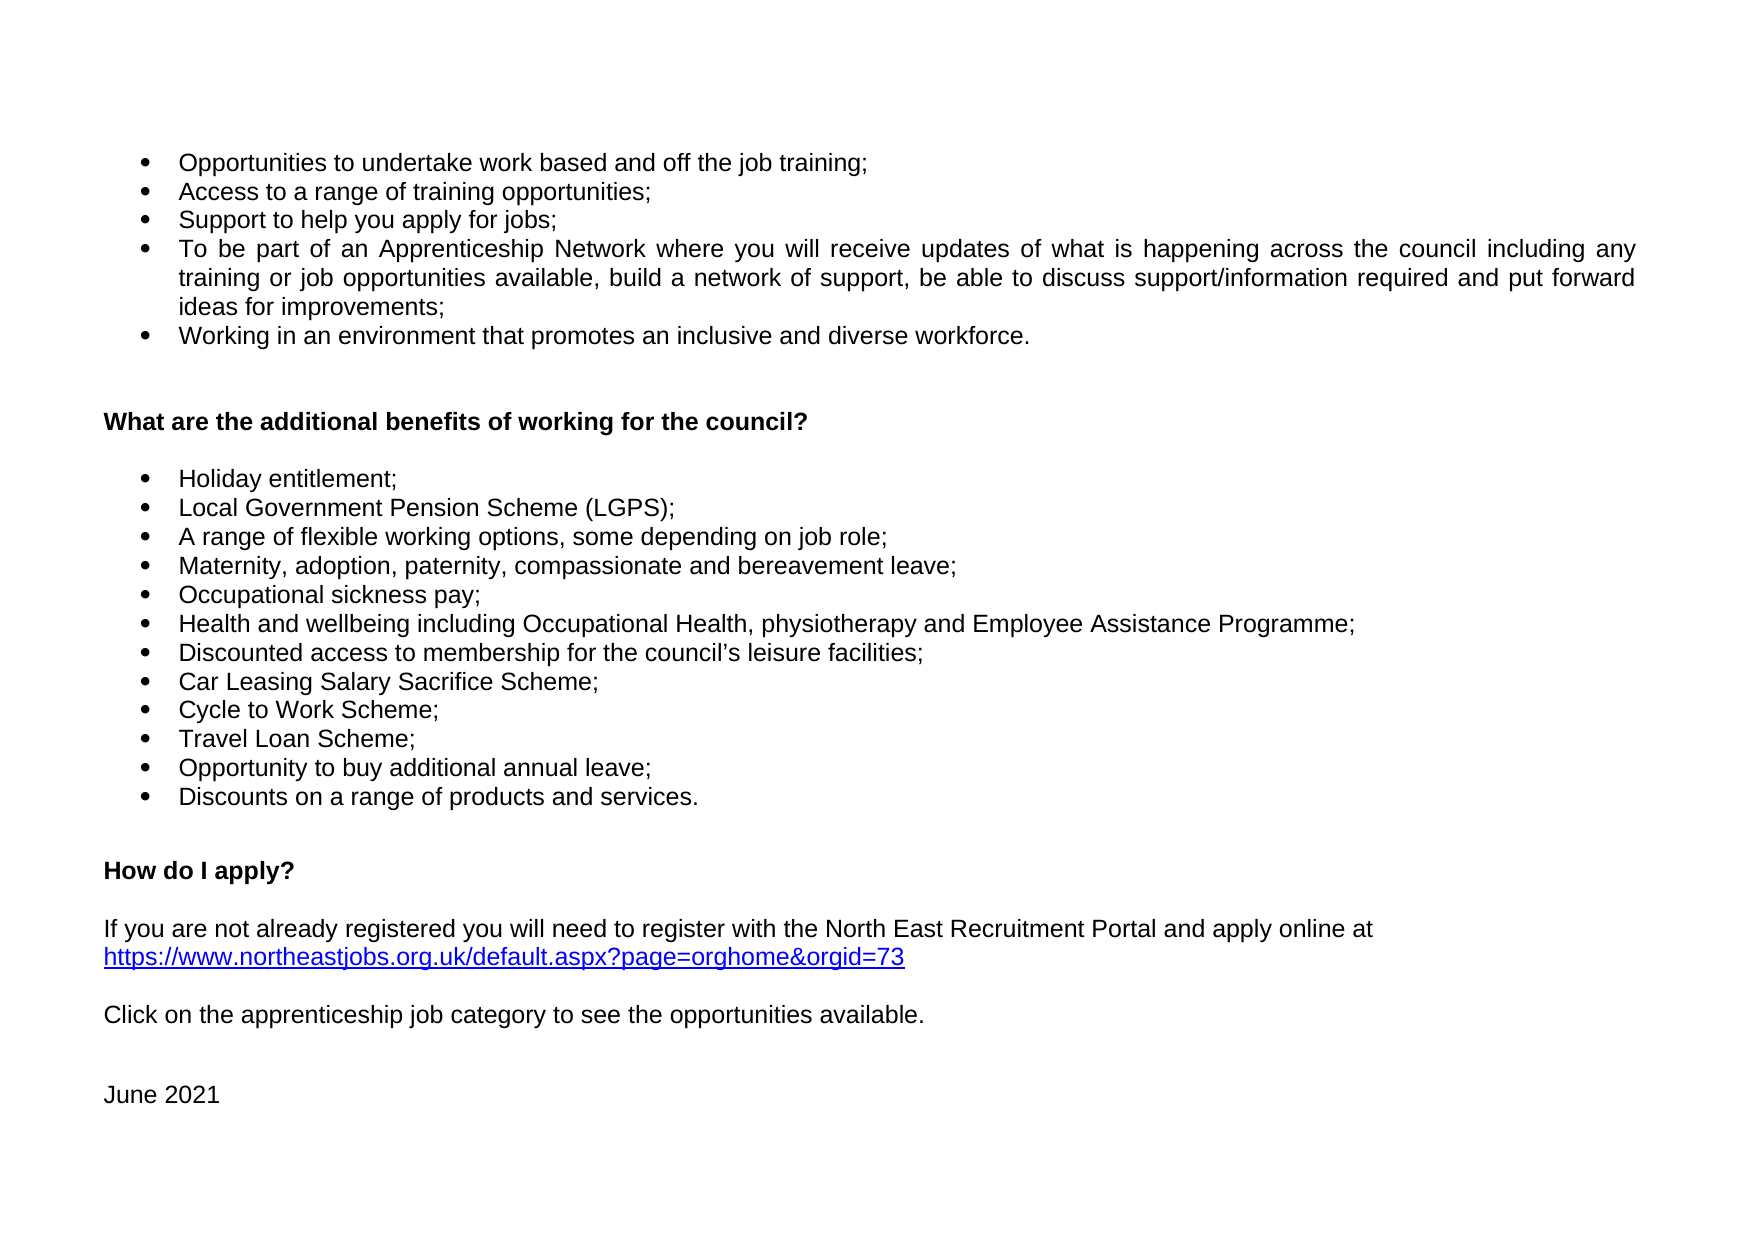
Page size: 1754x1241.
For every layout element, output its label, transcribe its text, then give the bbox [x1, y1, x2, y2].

list Health and wellbeing including Occupational Health, physiotherapy and Employee Assistance Programme; [141, 609, 1639, 638]
list Support to help you apply for jobs; [141, 205, 1639, 234]
list Opportunities to undertake work based and off the job training; [141, 148, 1639, 177]
list A range of flexible working options, some depending on job role; [141, 522, 1639, 551]
list Occupational sickness pay; [141, 580, 1639, 609]
list Discounts on a range of products and services. [141, 782, 1639, 811]
list Discounted access to membership for the council’s leisure facilities; [141, 638, 1639, 666]
list Holiday entitlement; [141, 464, 1639, 493]
text How do I apply? [103, 856, 1639, 885]
text Click on the apprenticeship job category to see the opportunities available. [103, 1000, 1639, 1029]
list Access to a range of training opportunities; [141, 177, 1639, 205]
list Local Government Pension Scheme (LGPS); [141, 493, 1639, 522]
list Maternity, adoption, paternity, compassionate and bereavement leave; [141, 551, 1639, 580]
list Car Leasing Salary Sacrifice Scheme; [141, 666, 1639, 695]
list Travel Loan Scheme; [141, 724, 1639, 753]
text If you are not already registered you will need to register with the North East Recruitment Portal and apply online at https://www.northeastjobs.org.uk/default.aspx?page=orghome&orgid=73 [103, 914, 1639, 971]
text What are the additional benefits of working for the council? [103, 407, 1639, 436]
list Cycle to Work Scheme; [141, 695, 1639, 724]
list To be part of an Apprenticeship Network where you will receive updates of what is happening across the council including any training or job opportunities available, build a network of support, be able to discuss support/information required and put forward ideas for improvements; [141, 234, 1639, 321]
list Opportunity to buy additional annual leave; [141, 753, 1639, 782]
list Working in an environment that promotes an inclusive and diverse workforce. [141, 321, 1639, 349]
